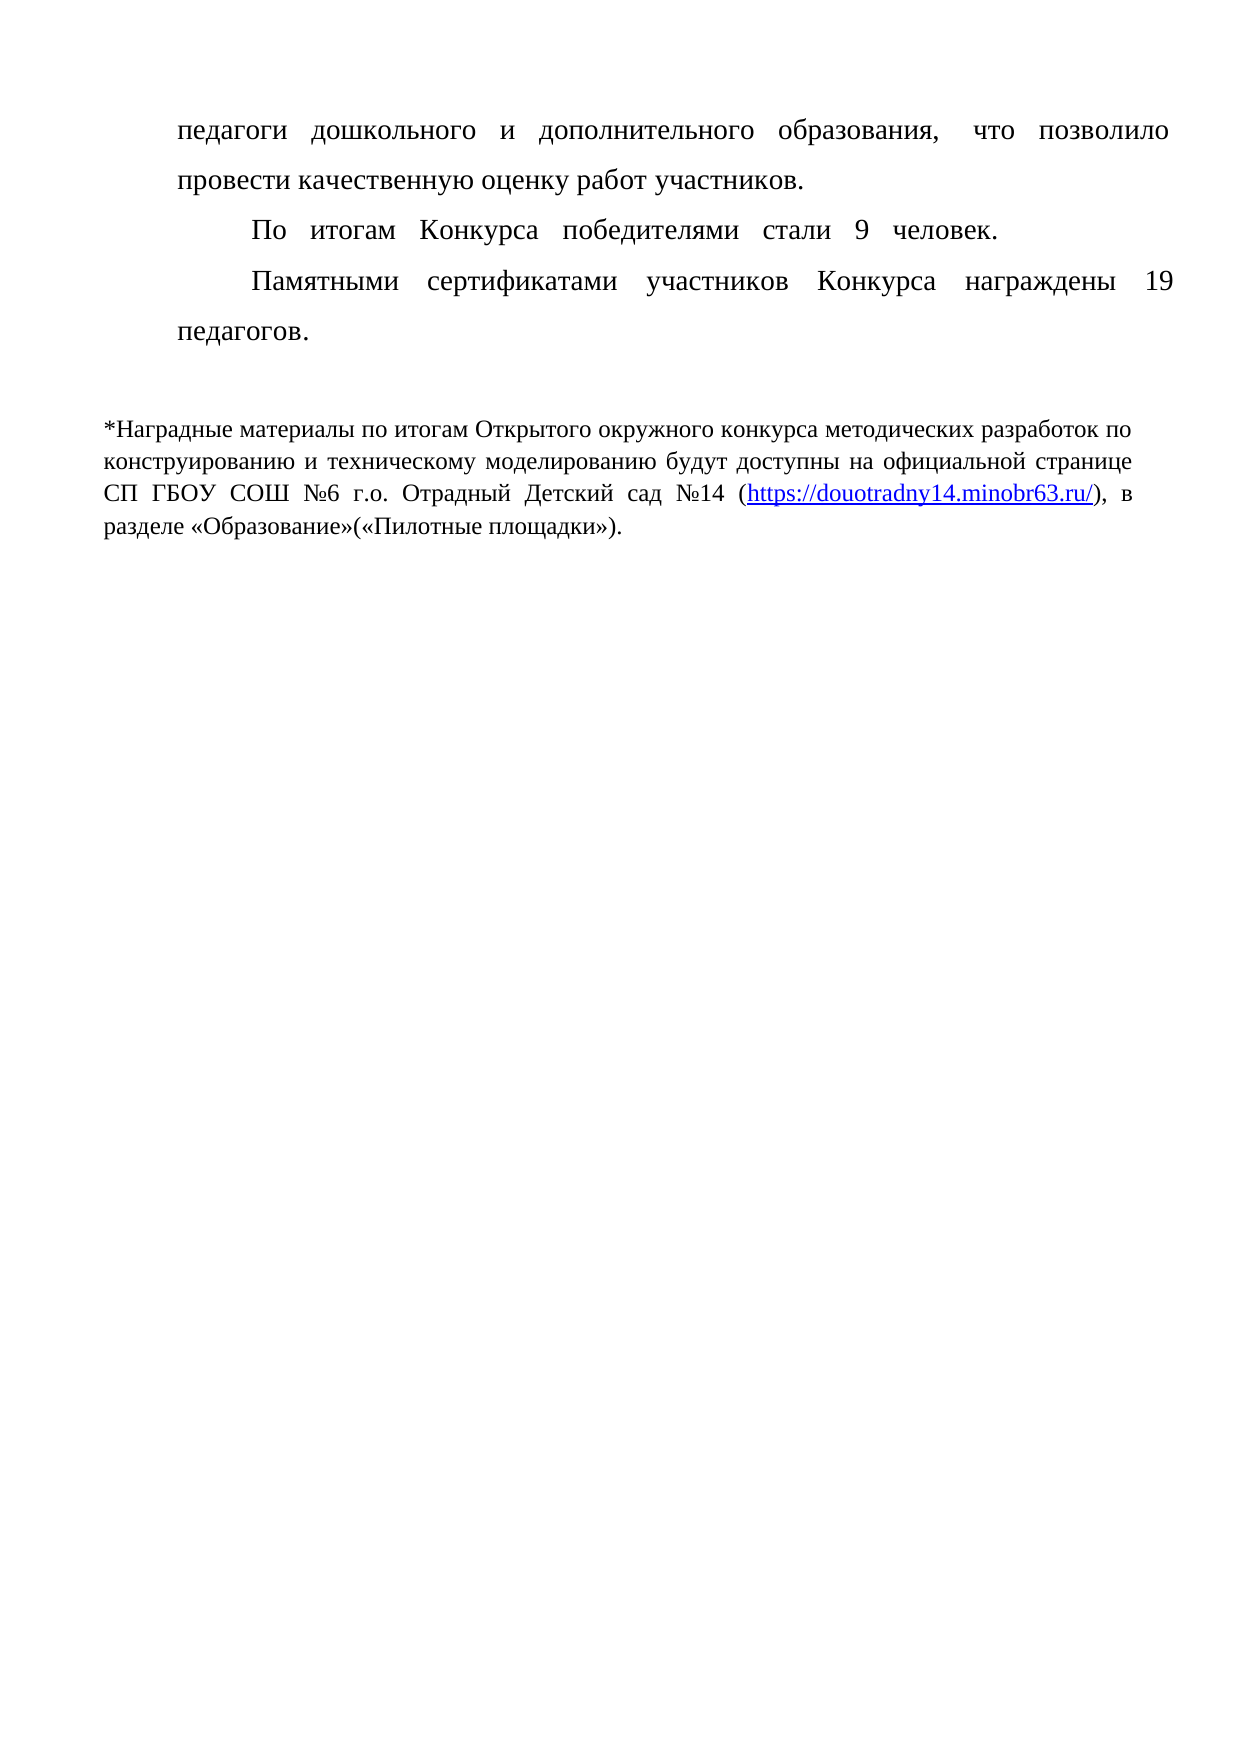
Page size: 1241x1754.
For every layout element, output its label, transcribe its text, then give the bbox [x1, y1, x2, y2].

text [177, 112, 1169, 196]
text По итогам Конкурса победителями стали 9 человек. [177, 212, 1174, 246]
text Памятными сертификатами участников Конкурса награждены 19 педагогов. [177, 263, 1174, 347]
text *Наградные материалы по итогам Открытого окружного конкурса методических разработок по конструированию и техническому моделированию будут доступны на официальной странице СП ГБОУ СОШ №6 г.о. Отрадный Детский сад №14 (https://douotradny14.minobr63.ru/), в разделе «Образование»(«Пилотные площадки»). [103, 414, 1133, 539]
